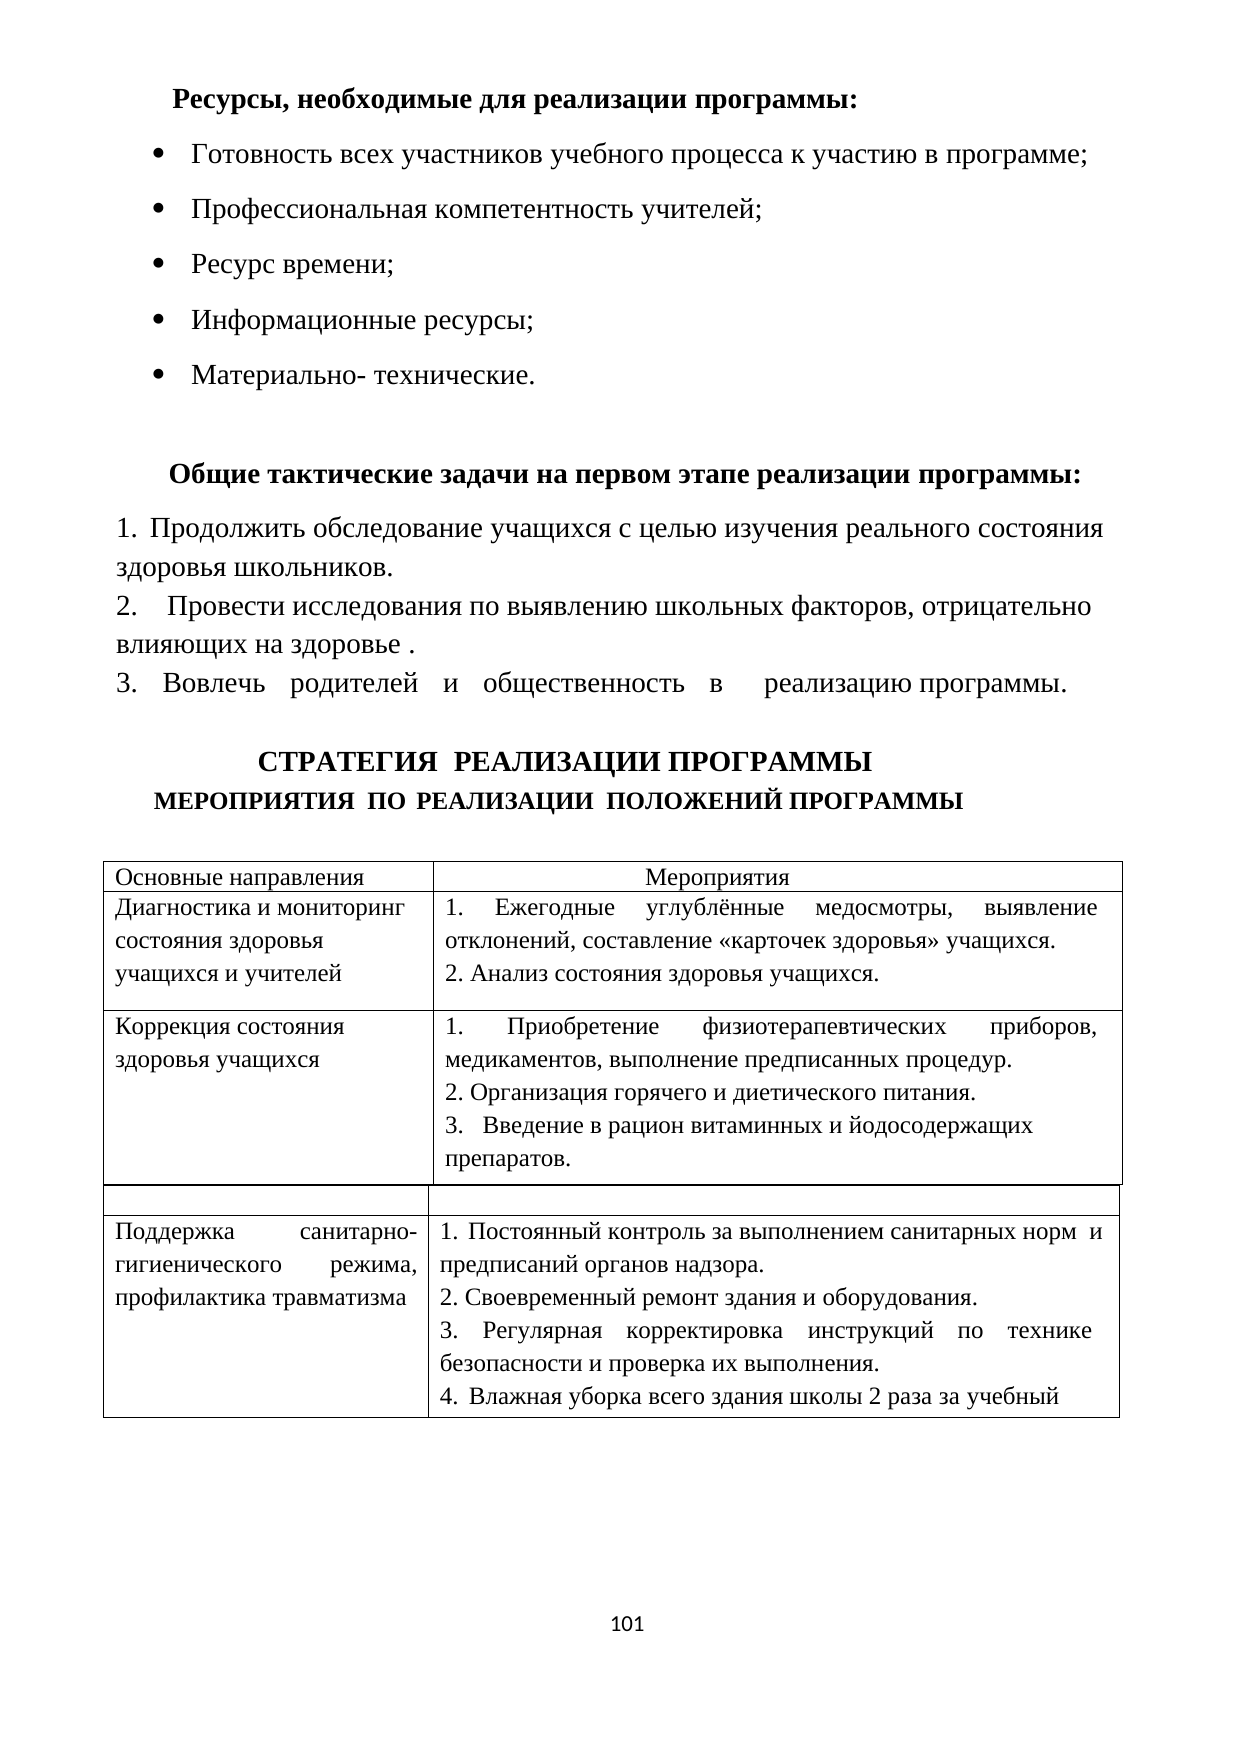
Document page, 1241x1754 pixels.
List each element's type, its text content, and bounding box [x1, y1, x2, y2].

table_cell Поддержка санитарно- гигиенического режима, профилактика травматизма [104, 1216, 428, 1417]
table_cell Диагностика и мониторинг состояния здоровья учащихся и учителей [104, 892, 433, 1010]
list Материально- технические. [153, 357, 1151, 391]
table_cell Постоянный контроль за выполнением санитарных норм и предписаний органов надзора. Своевременный ремонт здания и оборудования. Регулярная корректировка инструкций по технике безопасности и проверка их выполнения. Влажная уборка всего здания школы 2 раза за учебный день. [429, 1216, 1119, 1417]
text СТРАТЕГИЯ РЕАЛИЗАЦИИ ПРОГРАММЫ [162, 744, 1119, 778]
text Общие тактические задачи на первом этапе реализации программы: [168, 456, 1139, 489]
list Ресурс времени; [153, 247, 1151, 280]
table_header Мероприятия [434, 862, 1122, 891]
table_header [429, 1186, 1119, 1215]
list Продолжить обследование учащихся с целью изучения реального состояния здоровья школьников. [116, 510, 1139, 582]
table_header [104, 1186, 428, 1215]
table_cell Приобретение физиотерапевтических приборов, медикаментов, выполнение предписанных процедур. Организация горячего и диетического питания. Введение в рацион витаминных и йодосодержащих препаратов. [434, 1011, 1122, 1184]
list Провести исследования по выявлению школьных факторов, отрицательно влияющих на здоровье . [116, 588, 1139, 660]
list Профессиональная компетентность учителей; [153, 191, 1151, 225]
list Вовлечь родителей и общественность в реализацию программы. [116, 665, 1139, 699]
table_cell Ежегодные углублённые медосмотры, выявление отклонений, составление «карточек здоровья» учащихся. Анализ состояния здоровья учащихся. [434, 892, 1122, 1010]
list Готовность всех участников учебного процесса к участию в программе; [153, 136, 1151, 169]
list Информационные ресурсы; [153, 302, 1151, 335]
text Ресурсы, необходимые для реализации программы: [172, 81, 1087, 115]
table_cell Коррекция состояния здоровья учащихся [104, 1011, 433, 1184]
text МЕРОПРИЯТИЯ ПО РЕАЛИЗАЦИИ ПОЛОЖЕНИЙ ПРОГРАММЫ [103, 786, 1119, 814]
table_header Основные направления [104, 862, 433, 891]
